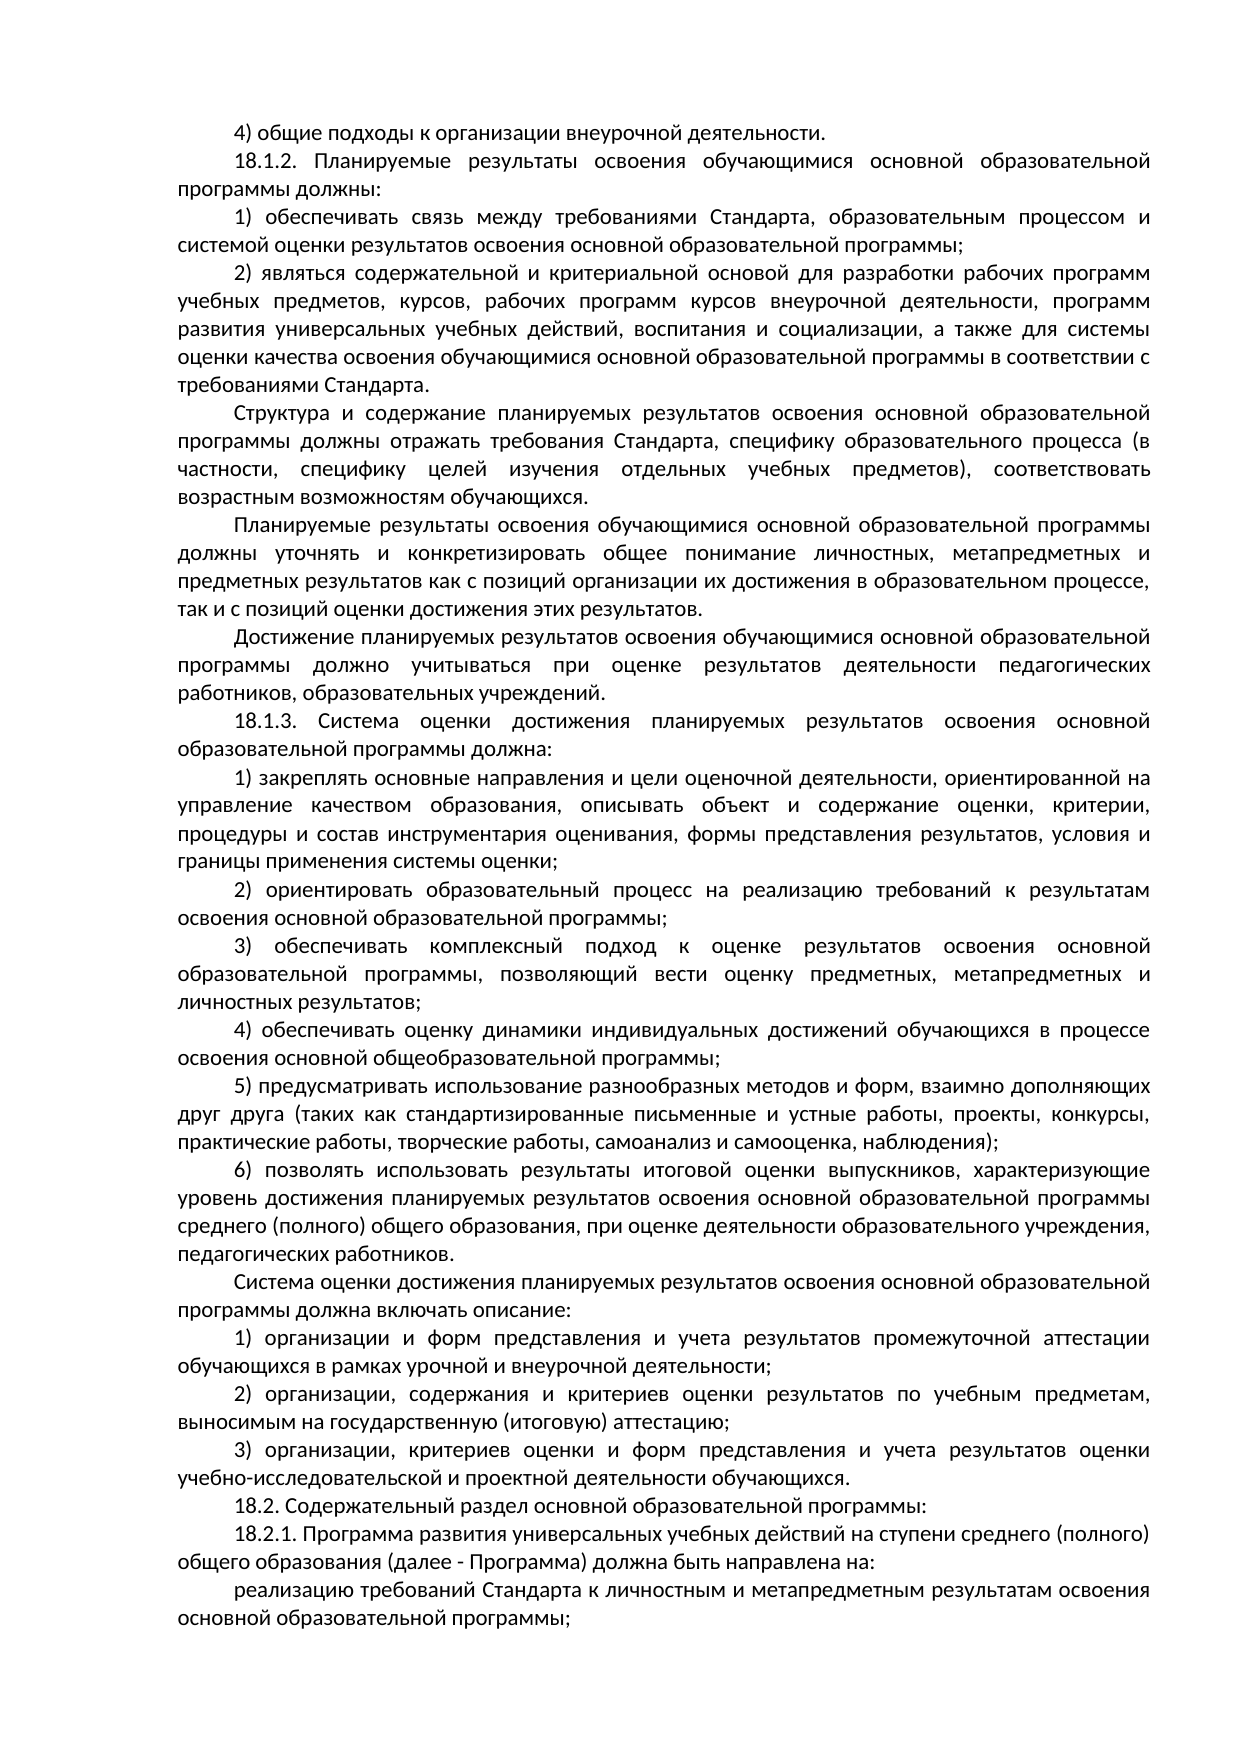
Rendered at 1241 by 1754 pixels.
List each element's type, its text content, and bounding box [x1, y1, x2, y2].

text 3) организации, критериев оценки и форм представления и учета результатов оценки учебно-исследовательской и проектной деятельности обучающихся. [177, 1435, 1152, 1491]
text 5) предусматривать использование разнообразных методов и форм, взаимно дополняющих друг друга (таких как стандартизированные письменные и устные работы, проекты, конкурсы, практические работы, творческие работы, самоанализ и самооценка, наблюдения); [177, 1071, 1152, 1155]
text Достижение планируемых результатов освоения обучающимися основной образовательной программы должно учитываться при оценке результатов деятельности педагогических работников, образовательных учреждений. [177, 622, 1152, 707]
text 2) организации, содержания и критериев оценки результатов по учебным предметам, выносимым на государственную (итоговую) аттестацию; [177, 1379, 1152, 1435]
text 1) обеспечивать связь между требованиями Стандарта, образовательным процессом и системой оценки результатов освоения основной образовательной программы; [177, 202, 1152, 258]
text 6) позволять использовать результаты итоговой оценки выпускников, характеризующие уровень достижения планируемых результатов освоения основной образовательной программы среднего (полного) общего образования, при оценке деятельности образовательного учреждения, педагогических работников. [177, 1155, 1152, 1267]
text 18.1.3. Система оценки достижения планируемых результатов освоения основной образовательной программы должна: [177, 707, 1152, 763]
text 4) обеспечивать оценку динамики индивидуальных достижений обучающихся в процессе освоения основной общеобразовательной программы; [177, 1015, 1152, 1071]
text Структура и содержание планируемых результатов освоения основной образовательной программы должны отражать требования Стандарта, специфику образовательного процесса (в частности, специфику целей изучения отдельных учебных предметов), соответствовать возрастным возможностям обучающихся. [177, 398, 1152, 510]
text 1) организации и форм представления и учета результатов промежуточной аттестации обучающихся в рамках урочной и внеурочной деятельности; [177, 1323, 1152, 1379]
text 1) закреплять основные направления и цели оценочной деятельности, ориентированной на управление качеством образования, описывать объект и содержание оценки, критерии, процедуры и состав инструментария оценивания, формы представления результатов, условия и границы применения системы оценки; [177, 763, 1152, 875]
text Система оценки достижения планируемых результатов освоения основной образовательной программы должна включать описание: [177, 1267, 1152, 1323]
text 18.1.2. Планируемые результаты освоения обучающимися основной образовательной программы должны: [177, 146, 1152, 202]
text 2) являться содержательной и критериальной основой для разработки рабочих программ учебных предметов, курсов, рабочих программ курсов внеурочной деятельности, программ развития универсальных учебных действий, воспитания и социализации, а также для системы оценки качества освоения обучающимися основной образовательной программы в соответствии с требованиями Стандарта. [177, 258, 1152, 398]
text 3) обеспечивать комплексный подход к оценке результатов освоения основной образовательной программы, позволяющий вести оценку предметных, метапредметных и личностных результатов; [177, 931, 1152, 1015]
text реализацию требований Стандарта к личностным и метапредметным результатам освоения основной образовательной программы; [177, 1575, 1152, 1631]
text 18.2.1. Программа развития универсальных учебных действий на ступени среднего (полного) общего образования (далее - Программа) должна быть направлена на: [177, 1519, 1152, 1575]
text 4) общие подходы к организации внеурочной деятельности. [177, 118, 1152, 146]
text Планируемые результаты освоения обучающимися основной образовательной программы должны уточнять и конкретизировать общее понимание личностных, метапредметных и предметных результатов как с позиций организации их достижения в образовательном процессе, так и с позиций оценки достижения этих результатов. [177, 510, 1152, 622]
text 18.2. Содержательный раздел основной образовательной программы: [177, 1491, 1152, 1519]
text 2) ориентировать образовательный процесс на реализацию требований к результатам освоения основной образовательной программы; [177, 875, 1152, 931]
